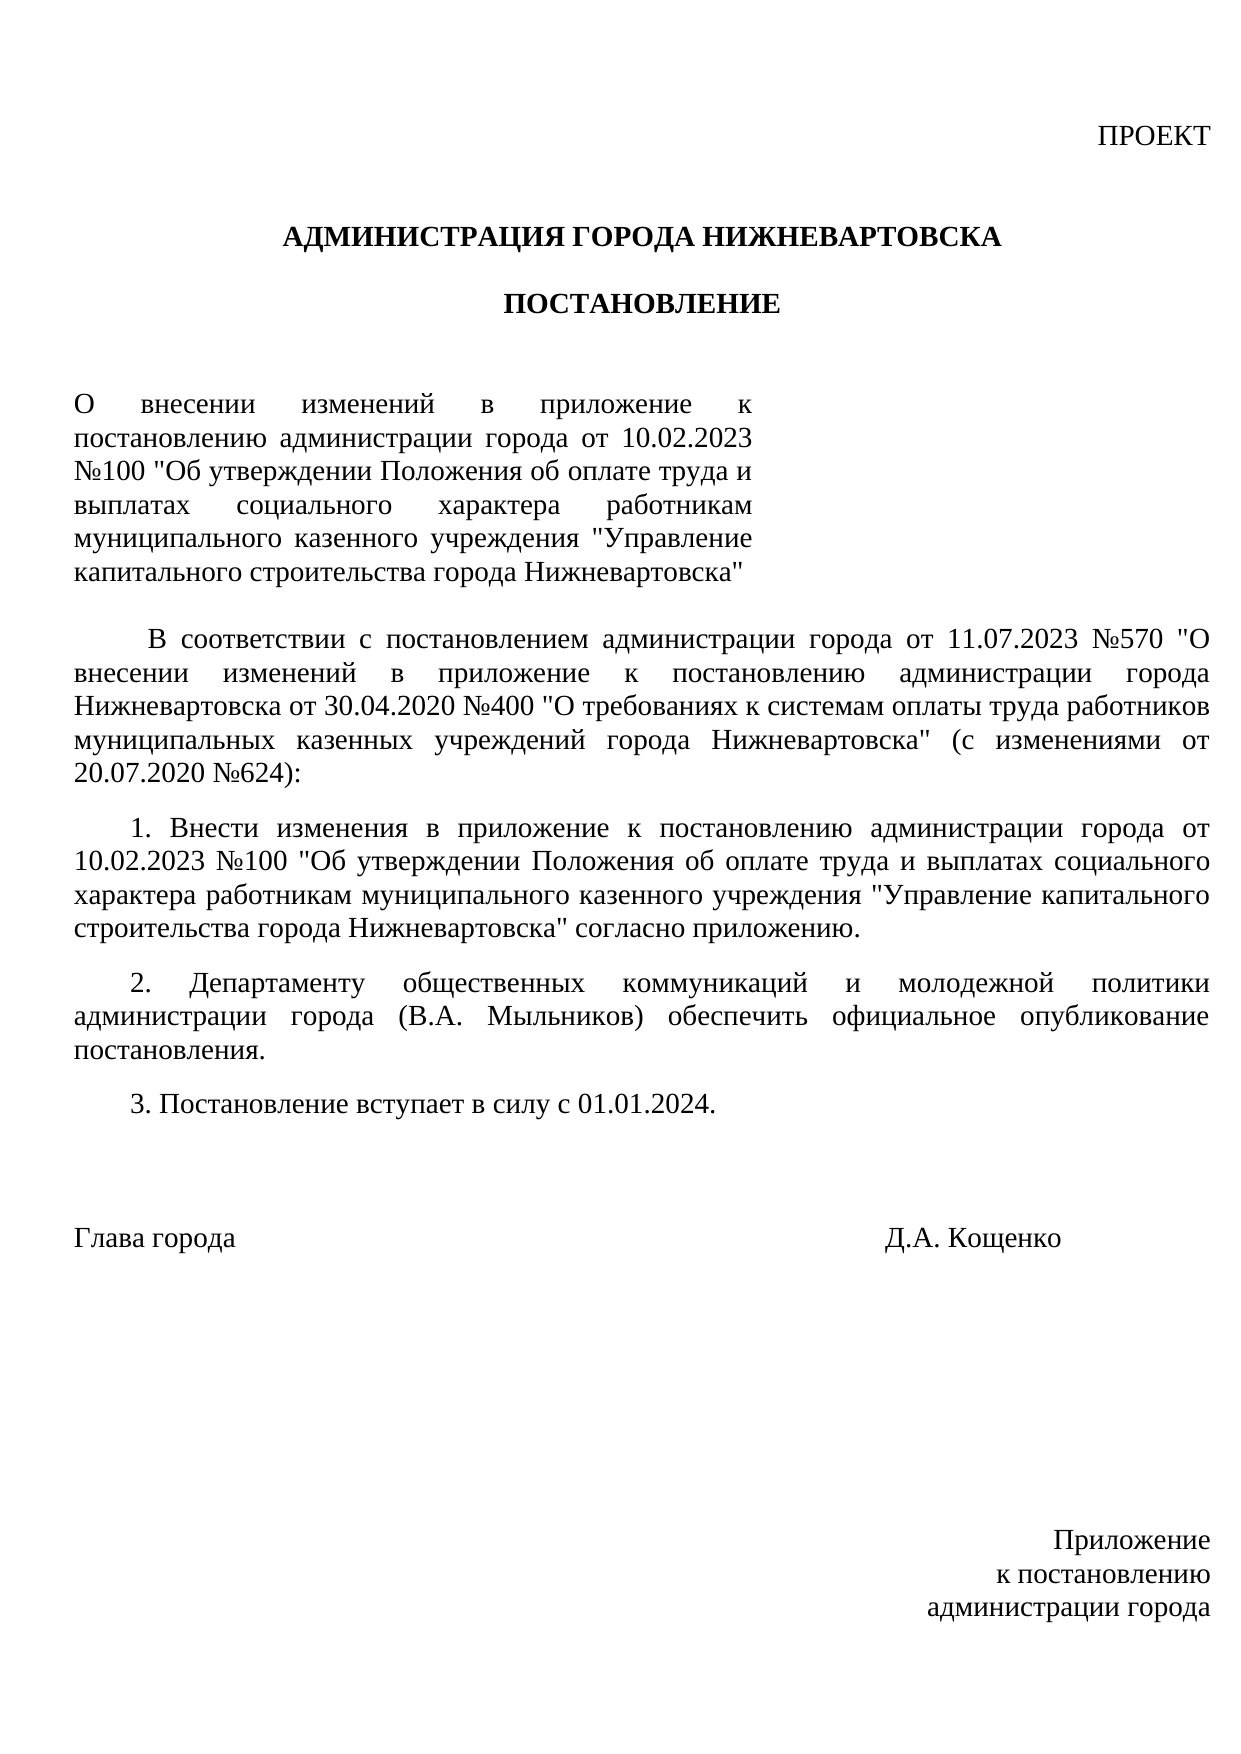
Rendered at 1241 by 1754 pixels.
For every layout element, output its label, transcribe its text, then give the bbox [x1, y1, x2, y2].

text 3. Постановление вступает в силу с 01.01.2024. [74, 1086, 1211, 1120]
text к постановлению [74, 1556, 1211, 1589]
title ПОСТАНОВЛЕНИЕ [74, 286, 1211, 319]
text Приложение [74, 1522, 1211, 1556]
text 2. Департаменту общественных коммуникаций и молодежной политики администрации города (В.А. Мыльников) обеспечить официальное опубликование постановления. [74, 965, 1211, 1065]
title АДМИНИСТРАЦИЯ ГОРОДА НИЖНЕВАРТОВСКА [74, 219, 1211, 252]
text Глава города Д.А. Кощенко [74, 1220, 1211, 1254]
title О внесении изменений в приложение к постановлению администрации города от 10.02.2023 №100 "Об утверждении Положения об оплате труда и выплатах социального характера работникам муниципального казенного учреждения "Управление капитального строительства города Нижневартовска" [74, 386, 753, 588]
text В соответствии с постановлением администрации города от 11.07.2023 №570 "О внесении изменений в приложение к постановлению администрации города Нижневартовска от 30.04.2020 №400 "О требованиях к системам оплаты труда работников муниципальных казенных учреждений города Нижневартовска" (с изменениями от 20.07.2020 №624): [74, 621, 1211, 789]
text администрации города [74, 1589, 1211, 1623]
title ПРОЕКТ [74, 118, 1211, 152]
text 1. Внести изменения в приложение к постановлению администрации города от 10.02.2023 №100 "Об утверждении Положения об оплате труда и выплатах социального характера работникам муниципального казенного учреждения "Управление капитального строительства города Нижневартовска" согласно приложению. [74, 810, 1211, 944]
